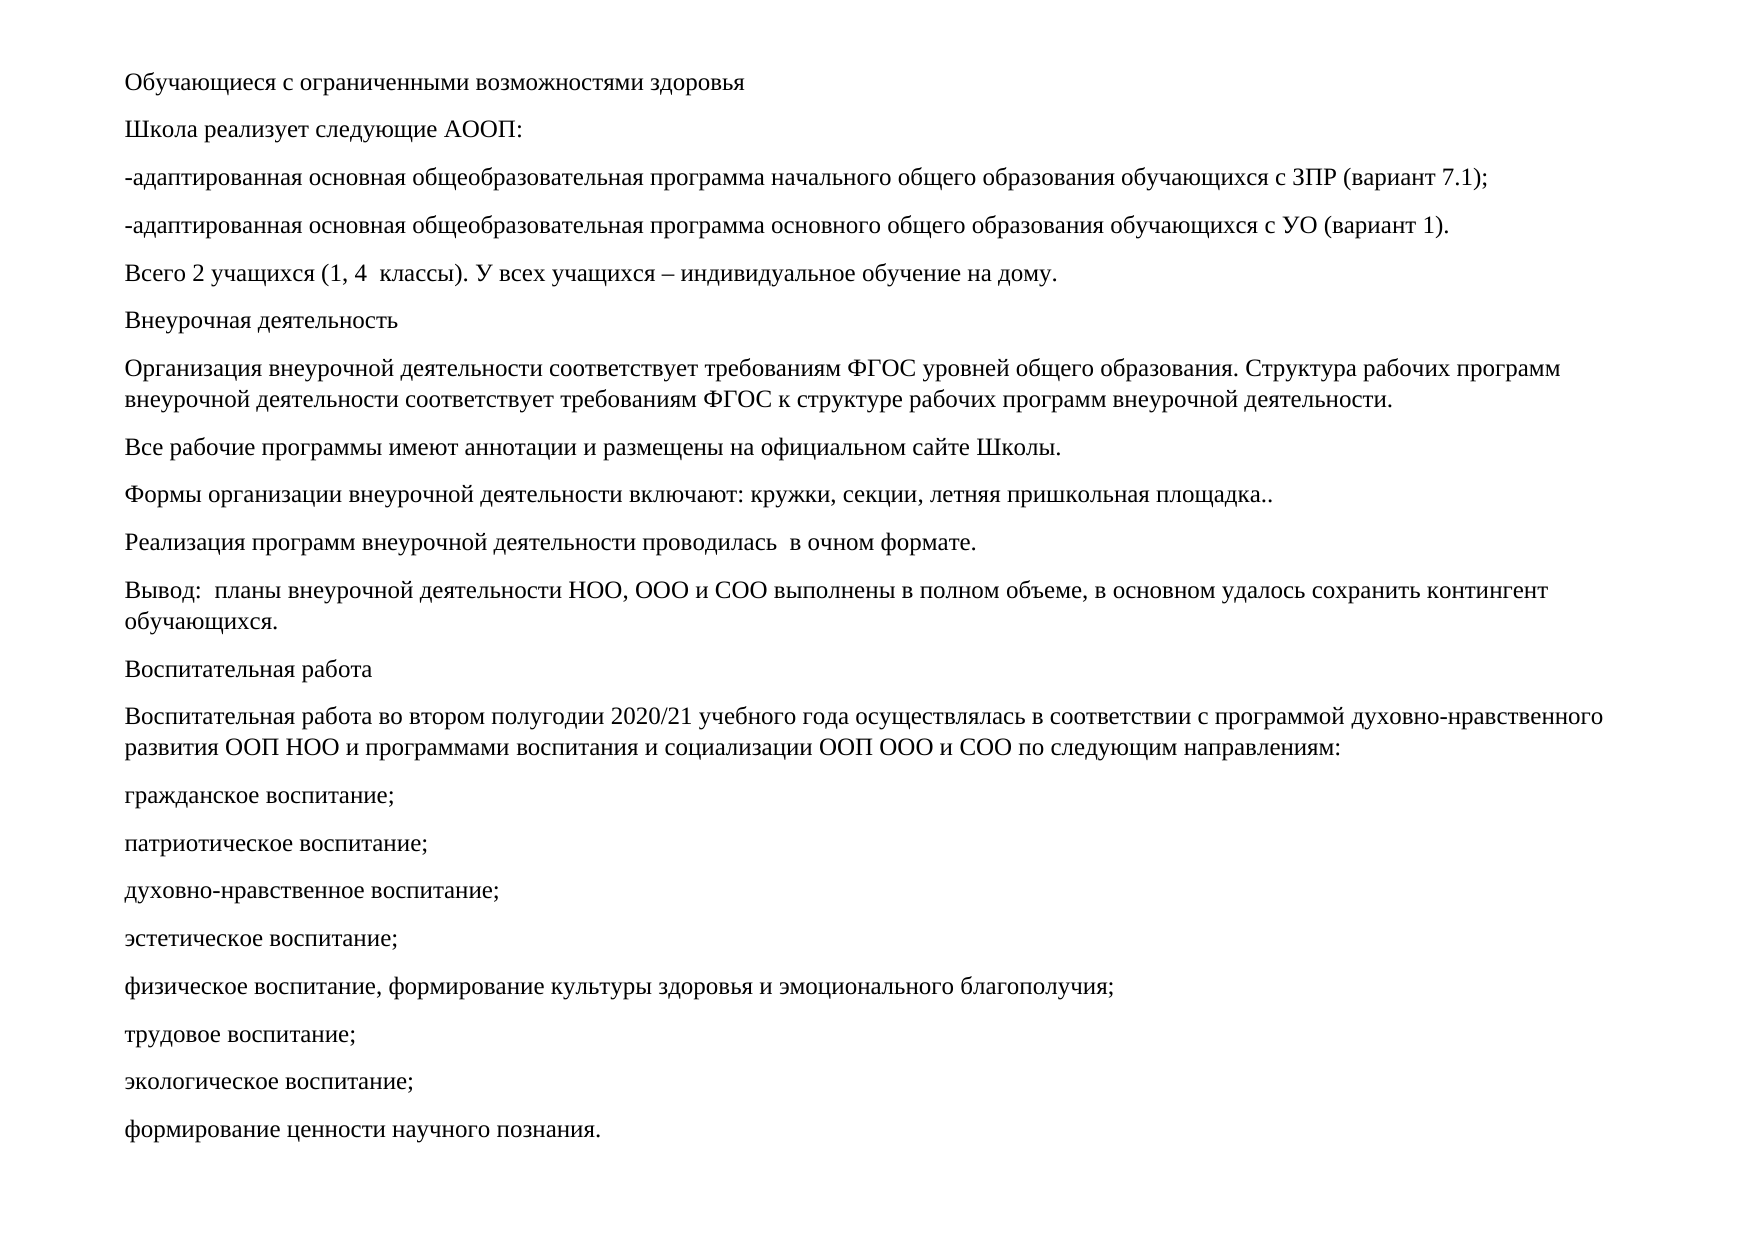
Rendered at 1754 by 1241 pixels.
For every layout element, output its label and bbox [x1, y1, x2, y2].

table_header [117, 59, 1645, 1169]
